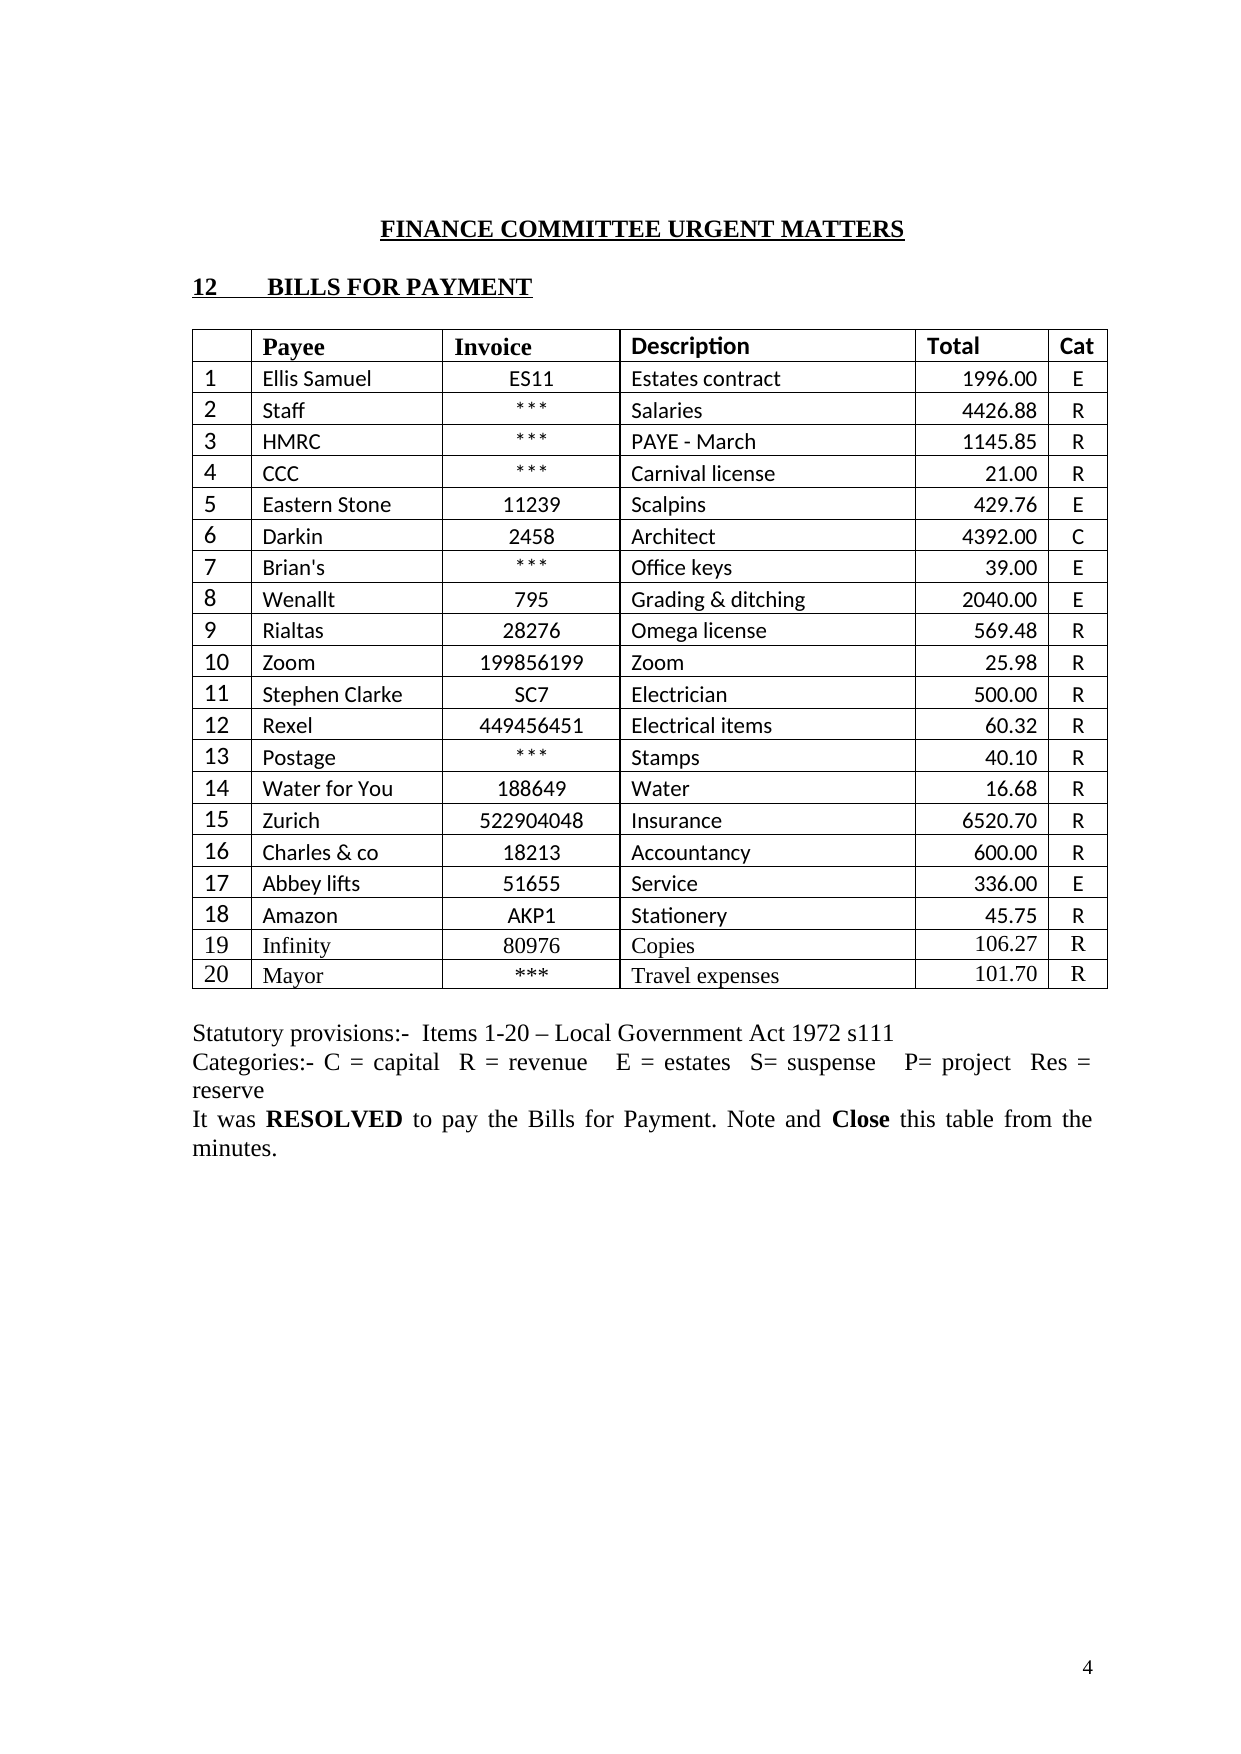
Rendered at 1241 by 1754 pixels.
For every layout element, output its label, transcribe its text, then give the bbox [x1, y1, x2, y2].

table_cell Insurance [621, 804, 915, 834]
table_cell 336.00 [916, 867, 1048, 897]
table_cell Eastern Stone [252, 488, 442, 518]
table_cell *** [443, 456, 619, 487]
table_cell Office keys [621, 551, 915, 582]
table_cell R [1049, 804, 1107, 834]
table_cell 16 [193, 835, 251, 866]
table_cell 45.75 [916, 898, 1048, 929]
table_cell CCC [252, 456, 442, 487]
table_cell Zoom [252, 646, 442, 676]
table_cell HMRC [252, 425, 442, 455]
table_cell Charles & co [252, 835, 442, 866]
table_cell 51655 [443, 867, 619, 897]
text It was RESOLVED to pay the Bills for Payment. Note and Close this table from the minutes. [192, 1104, 1093, 1162]
table_cell 13 [193, 740, 251, 771]
table_cell 15 [193, 804, 251, 834]
table_cell 80976 [443, 930, 619, 958]
table_cell Grading & ditching [621, 583, 915, 613]
table_cell E [1049, 488, 1107, 518]
table_cell 2040.00 [916, 583, 1048, 613]
table_cell Travel expenses [621, 960, 915, 988]
table_cell Amazon [252, 898, 442, 929]
table_cell Darkin [252, 520, 442, 550]
table_cell *** [443, 740, 619, 771]
table_cell 21.00 [916, 456, 1048, 487]
table_cell 429.76 [916, 488, 1048, 518]
table_cell 20 [193, 960, 251, 988]
table_cell R [1049, 677, 1107, 708]
title FINANCE COMMITTEE URGENT MATTERS [192, 214, 1093, 243]
table_cell 6 [193, 520, 251, 550]
table_cell E [1049, 583, 1107, 613]
table_cell 19 [193, 930, 251, 958]
table_cell ES11 [443, 362, 619, 392]
table_cell 569.48 [916, 614, 1048, 645]
table_cell R [1049, 898, 1107, 929]
table_cell R [1049, 425, 1107, 455]
table_cell 7 [193, 551, 251, 582]
table_cell 11239 [443, 488, 619, 518]
table_cell Electrician [621, 677, 915, 708]
table_cell AKP1 [443, 898, 619, 929]
table_cell 1 [193, 362, 251, 392]
table_cell 4 [193, 456, 251, 487]
table_cell 18213 [443, 835, 619, 866]
table_cell R [1049, 456, 1107, 487]
table_cell Copies [621, 930, 915, 958]
table_cell Zoom [621, 646, 915, 676]
table_cell 16.68 [916, 772, 1048, 802]
table_cell 449456451 [443, 709, 619, 739]
table_cell 9 [193, 614, 251, 645]
table_cell PAYE - March [621, 425, 915, 455]
table_cell Staff [252, 393, 442, 424]
table_cell Water [621, 772, 915, 802]
table_cell R [1049, 646, 1107, 676]
table_cell 17 [193, 867, 251, 897]
table_cell 10 [193, 646, 251, 676]
table_cell R [1049, 835, 1107, 866]
table_cell 11 [193, 677, 251, 708]
table_cell Architect [621, 520, 915, 550]
table_cell Stephen Clarke [252, 677, 442, 708]
table_cell Service [621, 867, 915, 897]
table_cell 5 [193, 488, 251, 518]
text Categories:- C = capital R = revenue E = estates S= suspense P= project Res = reserve [192, 1047, 1093, 1104]
table_cell 3 [193, 425, 251, 455]
table_cell Salaries [621, 393, 915, 424]
table_cell R [1049, 740, 1107, 771]
table_cell 28276 [443, 614, 619, 645]
table_cell Postage [252, 740, 442, 771]
table_cell 522904048 [443, 804, 619, 834]
table_cell Accountancy [621, 835, 915, 866]
table_cell Electrical items [621, 709, 915, 739]
table_cell Stationery [621, 898, 915, 929]
table_cell 60.32 [916, 709, 1048, 739]
table_cell E [1049, 362, 1107, 392]
table_cell 795 [443, 583, 619, 613]
table_cell Stamps [621, 740, 915, 771]
table_cell Omega license [621, 614, 915, 645]
table_cell *** [443, 960, 619, 988]
table_header Payee [252, 330, 442, 361]
table_cell 2458 [443, 520, 619, 550]
table_cell 600.00 [916, 835, 1048, 866]
table_cell 40.10 [916, 740, 1048, 771]
table_cell 106.27 [916, 930, 1048, 958]
table_cell 1996.00 [916, 362, 1048, 392]
table_cell Scalpins [621, 488, 915, 518]
table_cell Ellis Samuel [252, 362, 442, 392]
table_cell Rialtas [252, 614, 442, 645]
table_header Cat [1049, 330, 1107, 361]
table_cell R [1049, 614, 1107, 645]
table_cell 6520.70 [916, 804, 1048, 834]
table_cell 188649 [443, 772, 619, 802]
table_cell R [1049, 960, 1107, 988]
table_cell E [1049, 867, 1107, 897]
table_cell Brian's [252, 551, 442, 582]
table_cell Mayor [252, 960, 442, 988]
table_cell Rexel [252, 709, 442, 739]
table_cell Water for You [252, 772, 442, 802]
table_cell Infinity [252, 930, 442, 958]
text Statutory provisions:- Items 1-20 – Local Government Act 1972 s111 [192, 1018, 1093, 1047]
table_cell Abbey lifts [252, 867, 442, 897]
table_cell R [1049, 772, 1107, 802]
table_cell 4426.88 [916, 393, 1048, 424]
table_cell Carnival license [621, 456, 915, 487]
table_cell 8 [193, 583, 251, 613]
table_cell 500.00 [916, 677, 1048, 708]
table_header Total [916, 330, 1048, 361]
table_cell E [1049, 551, 1107, 582]
table_cell R [1049, 709, 1107, 739]
table_cell Zurich [252, 804, 442, 834]
table_cell 18 [193, 898, 251, 929]
table_cell Wenallt [252, 583, 442, 613]
table_cell 14 [193, 772, 251, 802]
table_cell 101.70 [916, 960, 1048, 988]
table_cell SC7 [443, 677, 619, 708]
table_cell 199856199 [443, 646, 619, 676]
table_header Invoice [443, 330, 619, 361]
table_cell 4392.00 [916, 520, 1048, 550]
table_cell *** [443, 425, 619, 455]
table_cell C [1049, 520, 1107, 550]
table_header [193, 330, 251, 361]
table_cell 1145.85 [916, 425, 1048, 455]
table_cell Estates contract [621, 362, 915, 392]
table_cell 25.98 [916, 646, 1048, 676]
table_cell 2 [193, 393, 251, 424]
table_cell *** [443, 393, 619, 424]
table_cell R [1049, 393, 1107, 424]
table_cell 12 [193, 709, 251, 739]
table_cell 39.00 [916, 551, 1048, 582]
title 12 BILLS FOR PAYMENT [192, 272, 1093, 300]
table_cell *** [443, 551, 619, 582]
table_cell R [1049, 930, 1107, 958]
table_header Description [621, 330, 915, 361]
